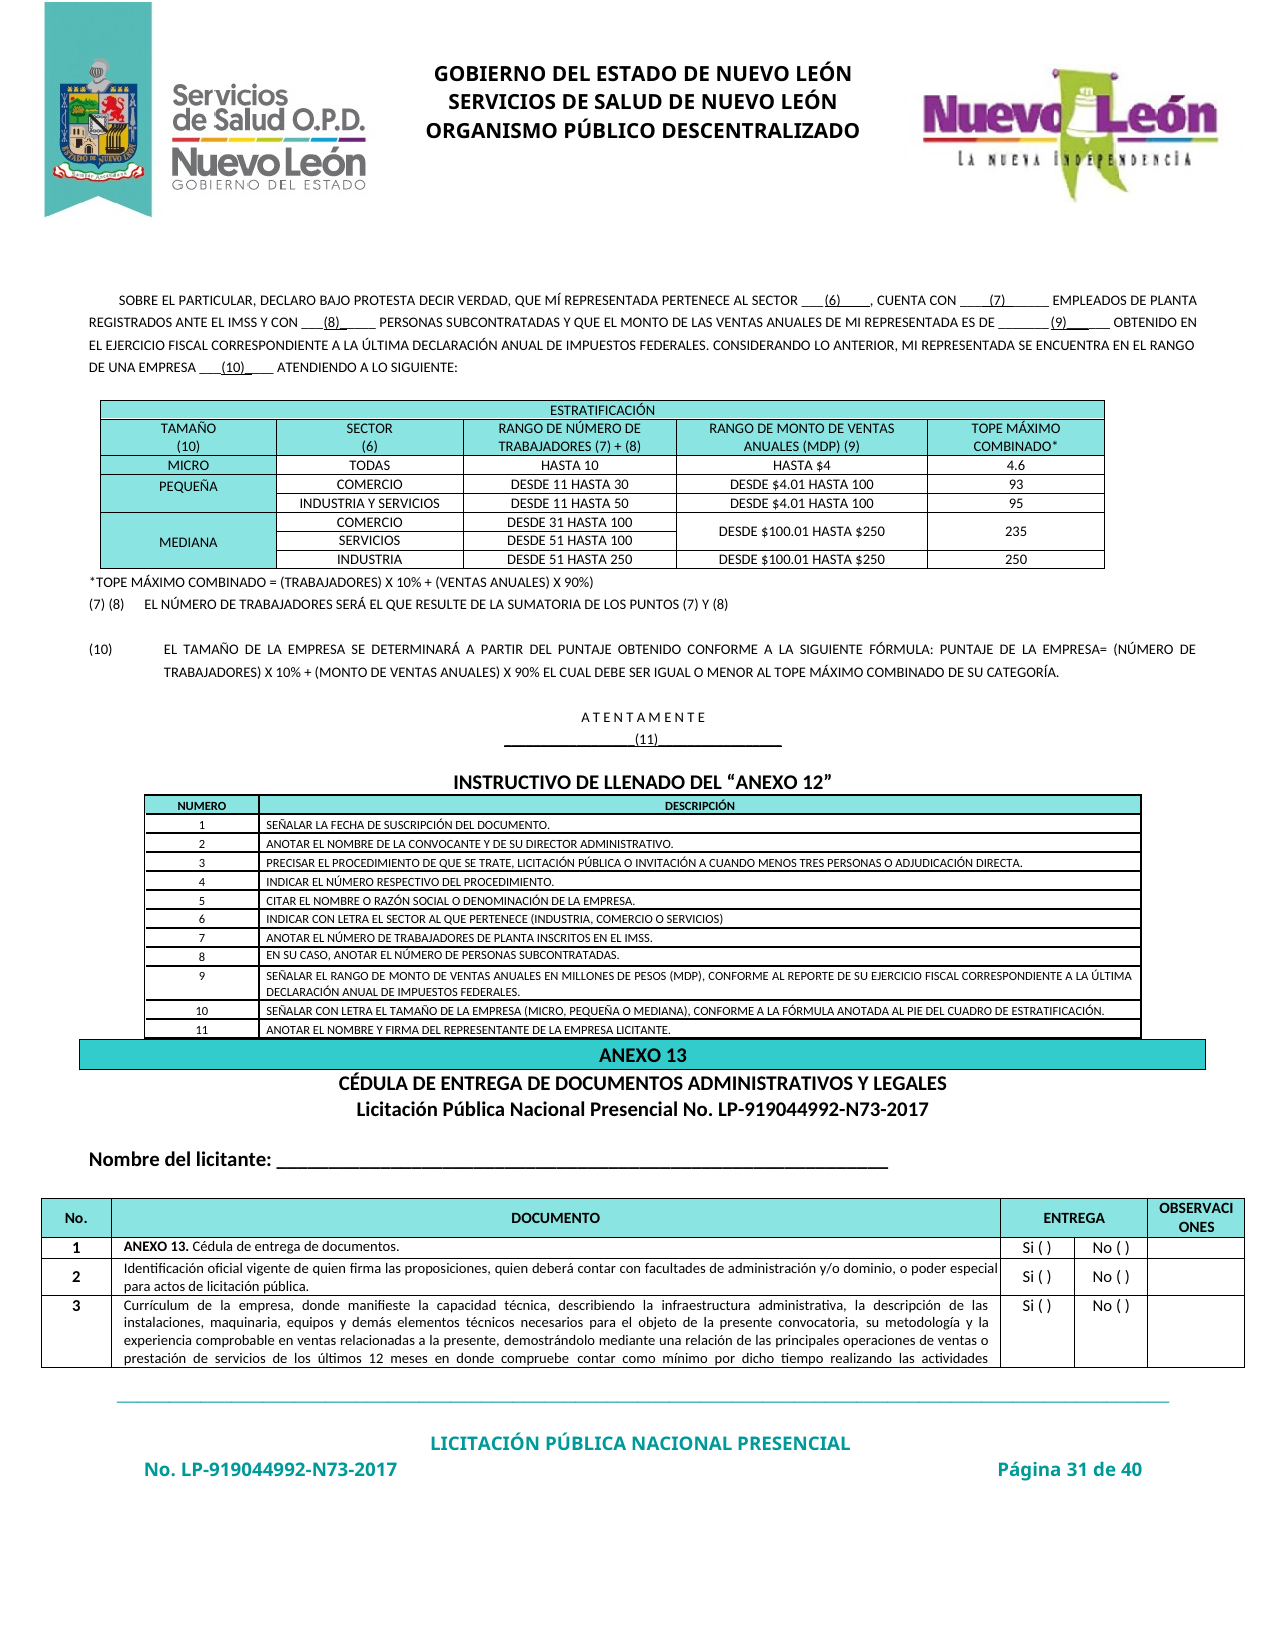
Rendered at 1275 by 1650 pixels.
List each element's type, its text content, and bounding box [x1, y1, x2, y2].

table_header No. [42, 1199, 111, 1237]
table_cell HASTA $4 [677, 456, 927, 474]
table_cell [1148, 1259, 1244, 1295]
table_cell TAMAÑO (10) [101, 420, 276, 455]
table_cell No ( ) [1075, 1238, 1147, 1258]
table_cell DESDE 51 HASTA 250 [464, 551, 676, 568]
table_cell 235 [928, 513, 1104, 549]
text CÉDULA DE ENTREGA DE DOCUMENTOS ADMINISTRATIVOS Y LEGALES [89, 1070, 1197, 1096]
table_cell 250 [928, 551, 1104, 568]
table_cell COMERCIO [277, 513, 463, 531]
table_cell INDUSTRIA Y SERVICIOS [277, 494, 463, 512]
text ANEXO 13 [80, 1040, 1205, 1069]
table_cell RANGO DE NÚMERO DE TRABAJADORES (7) + (8) [464, 420, 676, 455]
table_cell 1 [145, 814, 258, 832]
table_cell CITAR EL NOMBRE O RAZÓN SOCIAL O DENOMINACIÓN DE LA EMPRESA. [260, 891, 1140, 908]
table_cell No ( ) [1075, 1259, 1147, 1295]
table_cell 8 [145, 947, 258, 965]
text Nombre del licitante: ___________________________________________________________ [89, 1147, 1197, 1172]
table_cell DESDE 11 HASTA 50 [464, 494, 676, 512]
table_cell ANEXO 13. Cédula de entrega de documentos. [112, 1238, 1000, 1258]
table_cell SEÑALAR EL RANGO DE MONTO DE VENTAS ANUALES EN MILLONES DE PESOS (MDP), CONFORME AL REPORTE DE SU EJERCICIO FISCAL CORRESPONDIENTE A LA ÚLTIMA DECLARACIÓN ANUAL DE IMPUESTOS FEDERALES. [260, 967, 1140, 999]
table_header DESCRIPCIÓN [260, 796, 1140, 813]
table_header NUMERO [145, 796, 258, 813]
table_cell SECTOR (6) [277, 420, 463, 455]
table_cell ANOTAR EL NOMBRE DE LA CONVOCANTE Y DE SU DIRECTOR ADMINISTRATIVO. [260, 834, 1140, 851]
table_cell SEÑALAR CON LETRA EL TAMAÑO DE LA EMPRESA (MICRO, PEQUEÑA O MEDIANA), CONFORME A LA FÓRMULA ANOTADA AL PIE DEL CUADRO DE ESTRATIFICACIÓN. [260, 1001, 1140, 1018]
table_cell TOPE MÁXIMO COMBINADO* [928, 420, 1104, 455]
text (7) (8) EL NÚMERO DE TRABAJADORES SERÁ EL QUE RESULTE DE LA SUMATORIA DE LOS PUNTOS (7) Y (8) [89, 592, 1197, 614]
table_cell Identificación oficial vigente de quien firma las proposiciones, quien deberá contar con facultades de administración y/o dominio, o poder especial para actos de licitación pública. [112, 1259, 1000, 1295]
table_cell [1148, 1238, 1244, 1258]
list EL TAMAÑO DE LA EMPRESA SE DETERMINARÁ A PARTIR DEL PUNTAJE OBTENIDO CONFORME A LA SIGUIENTE FÓRMULA: PUNTAJE DE LA EMPRESA= (NÚMERO DE TRABAJADORES) X 10% + (MONTO DE VENTAS ANUALES) X 90% EL CUAL DEBE SER IGUAL O MENOR AL TOPE MÁXIMO COMBINADO DE SU CATEGORÍA. [89, 637, 1197, 682]
table_cell 6 [145, 909, 258, 927]
table_cell SEÑALAR LA FECHA DE SUSCRIPCIÓN DEL DOCUMENTO. [260, 815, 1140, 832]
table_cell MEDIANA [101, 513, 276, 568]
table_cell Si ( ) [1001, 1238, 1074, 1258]
table_cell DESDE 11 HASTA 30 [464, 475, 676, 493]
table_cell 95 [928, 494, 1104, 512]
table_cell COMERCIO [277, 475, 463, 493]
table_cell DESDE $100.01 HASTA $250 [677, 551, 927, 568]
table_cell 5 [145, 890, 258, 908]
table_cell ANOTAR EL NOMBRE Y FIRMA DEL REPRESENTANTE DE LA EMPRESA LICITANTE. [260, 1020, 1140, 1037]
table_cell 2 [145, 833, 258, 851]
table_cell DESDE 31 HASTA 100 [464, 513, 676, 531]
table_cell No ( ) [1075, 1296, 1147, 1367]
table_cell HASTA 10 [464, 456, 676, 474]
table_cell 2 [42, 1259, 111, 1295]
table_cell EN SU CASO, ANOTAR EL NÚMERO DE PERSONAS SUBCONTRATADAS. [260, 948, 1140, 965]
table_cell 3 [145, 852, 258, 870]
table_cell 11 [145, 1019, 258, 1037]
text A T E N T A M E N T E [89, 704, 1197, 727]
table_cell DESDE 51 HASTA 100 [464, 532, 676, 549]
table_cell RANGO DE MONTO DE VENTAS ANUALES (MDP) (9) [677, 420, 927, 455]
table_cell PEQUEÑA [101, 475, 276, 512]
table_cell Si ( ) [1001, 1259, 1074, 1295]
text Licitación Pública Nacional Presencial No. LP-919044992-N73-2017 [89, 1096, 1197, 1121]
text SOBRE EL PARTICULAR, DECLARO BAJO PROTESTA DECIR VERDAD, QUE MÍ REPRESENTADA PERTENECE AL SECTOR ___(6)____, CUENTA CON ____(7)______ EMPLEADOS DE PLANTA REGISTRADOS ANTE EL IMSS Y CON ___(8)_____ PERSONAS SUBCONTRATADAS Y QUE EL MONTO DE LAS VENTAS ANUALES DE MI REPRESENTADA ES DE _______(9)______ OBTENIDO EN EL EJERCICIO FISCAL CORRESPONDIENTE A LA ÚLTIMA DECLARACIÓN ANUAL DE IMPUESTOS FEDERALES. CONSIDERANDO LO ANTERIOR, MI REPRESENTADA SE ENCUENTRA EN EL RANGO DE UNA EMPRESA ___(10)____ ATENDIENDO A LO SIGUIENTE: [89, 287, 1197, 377]
table_cell Si ( ) [1001, 1296, 1074, 1367]
table_cell TODAS [277, 456, 463, 474]
picture [15, 2, 1249, 229]
table_cell DESDE $4.01 HASTA 100 [677, 494, 927, 512]
table_cell SERVICIOS [277, 532, 463, 549]
table_cell INDICAR EL NÚMERO RESPECTIVO DEL PROCEDIMIENTO. [260, 872, 1140, 889]
table_header DOCUMENTO [112, 1199, 1000, 1237]
table_cell INDICAR CON LETRA EL SECTOR AL QUE PERTENECE (INDUSTRIA, COMERCIO O SERVICIOS) [260, 910, 1140, 927]
table_cell DESDE $4.01 HASTA 100 [677, 475, 927, 493]
table_cell 4 [145, 871, 258, 889]
table_header ESTRATIFICACIÓN [101, 401, 1104, 418]
table_header OBSERVACIONES [1148, 1199, 1244, 1237]
table_cell 1 [42, 1238, 111, 1258]
text __________________(11)_________________ [89, 727, 1197, 749]
table_cell MICRO [101, 456, 276, 474]
table_header ENTREGA [1001, 1199, 1147, 1237]
table_cell PRECISAR EL PROCEDIMIENTO DE QUE SE TRATE, LICITACIÓN PÚBLICA O INVITACIÓN A CUANDO MENOS TRES PERSONAS O ADJUDICACIÓN DIRECTA. [260, 853, 1140, 870]
table_cell 9 [145, 966, 258, 999]
text *TOPE MÁXIMO COMBINADO = (TRABAJADORES) X 10% + (VENTAS ANUALES) X 90%) [89, 569, 1197, 592]
text INSTRUCTIVO DE LLENADO DEL “ANEXO 12” [89, 772, 1197, 794]
table_cell INDUSTRIA [277, 551, 463, 568]
table_cell 93 [928, 475, 1104, 493]
table_cell ANOTAR EL NÚMERO DE TRABAJADORES DE PLANTA INSCRITOS EN EL IMSS. [260, 929, 1140, 946]
table_cell 10 [145, 1000, 258, 1018]
table_cell [1148, 1296, 1244, 1367]
table_cell DESDE $100.01 HASTA $250 [677, 513, 927, 549]
table_cell 4.6 [928, 456, 1104, 474]
table_cell 3 [42, 1296, 111, 1367]
table_cell 7 [145, 928, 258, 946]
